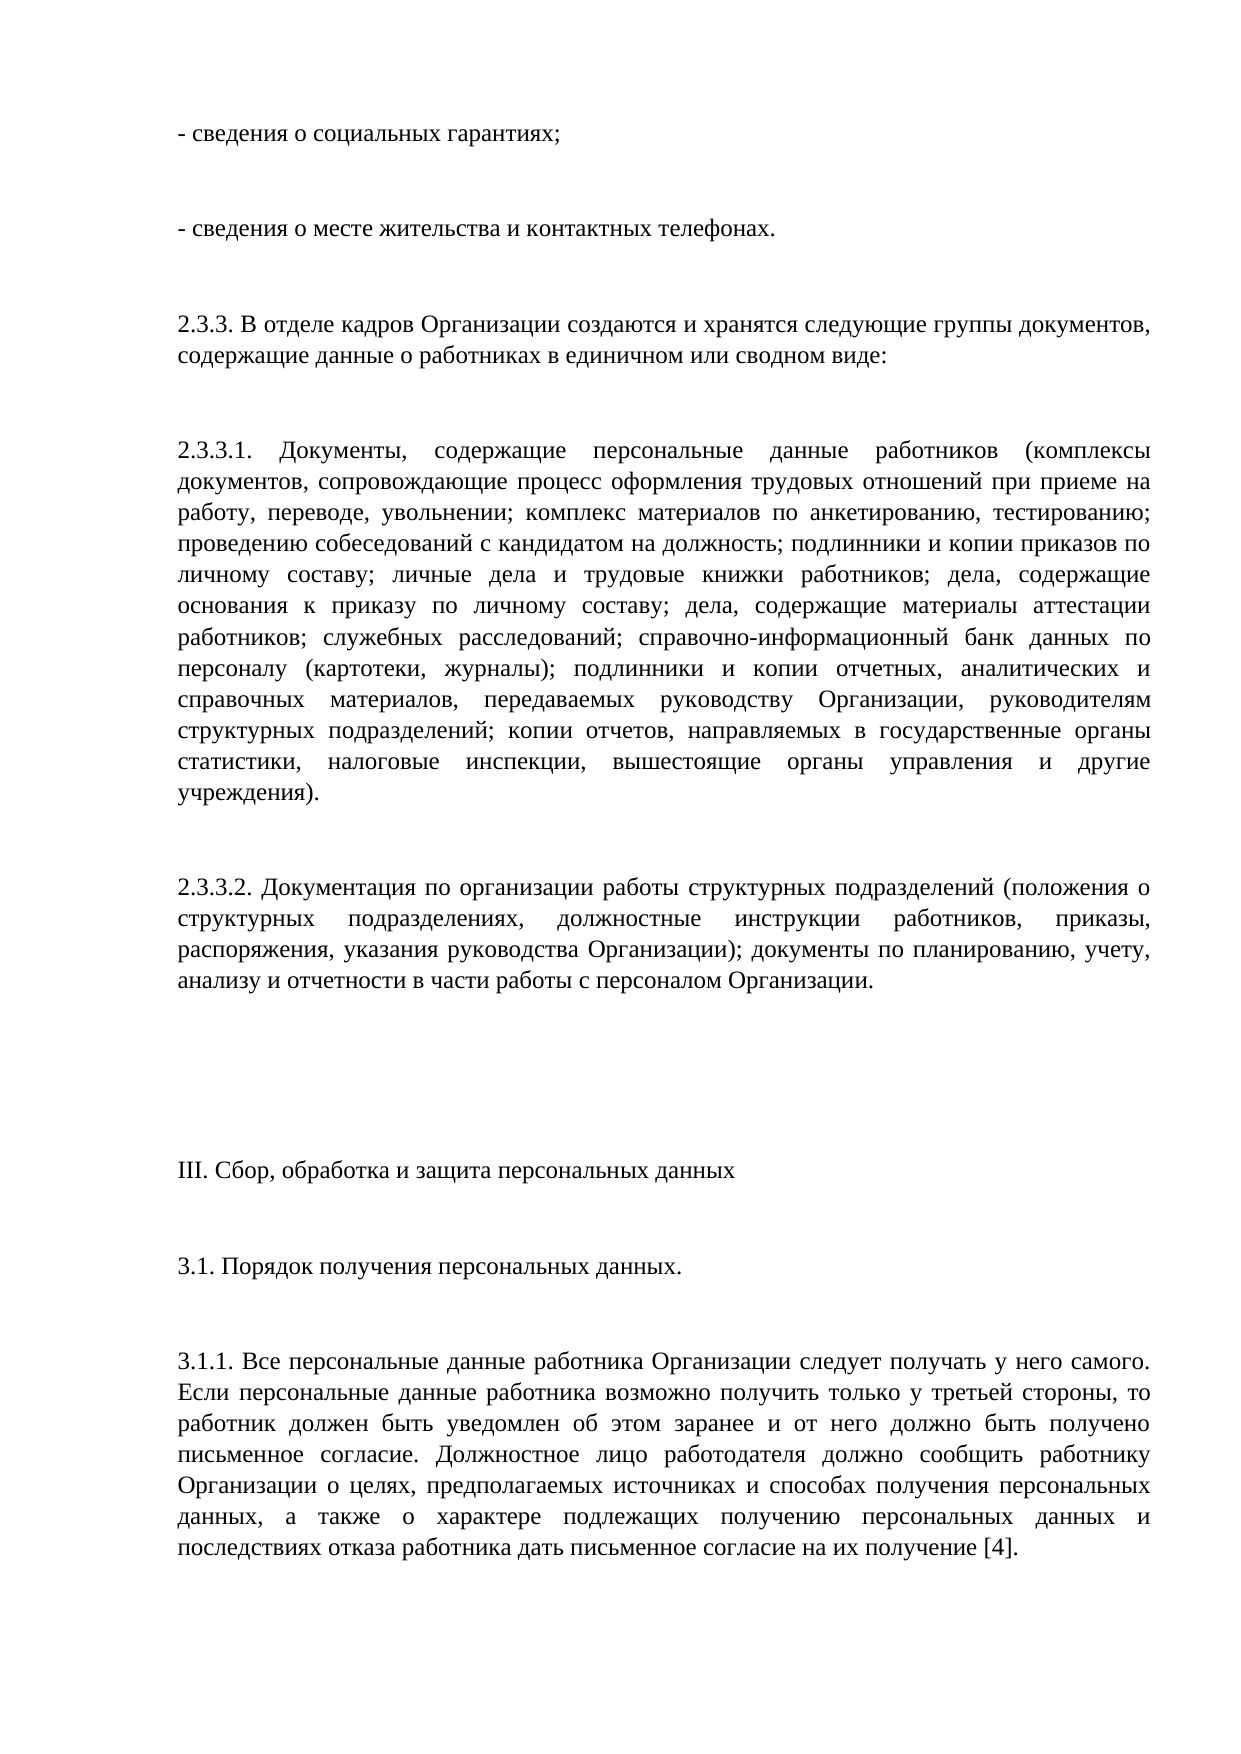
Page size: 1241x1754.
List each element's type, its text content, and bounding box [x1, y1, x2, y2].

text III. Сбор, обработка и защита персональных данных [177, 1155, 1152, 1184]
text 3.1. Порядок получения персональных данных. [177, 1251, 1152, 1279]
text 2.3.3.1. Документы, содержащие персональные данные работников (комплексы документов, сопровождающие процесс оформления трудовых отношений при приеме на работу, переводе, увольнении; комплекс материалов по анкетированию, тестированию; проведению собеседований с кандидатом на должность; подлинники и копии приказов по личному составу; личные дела и трудовые книжки работников; дела, содержащие основания к приказу по личному составу; дела, содержащие материалы аттестации работников; служебных расследований; справочно-информационный банк данных по персоналу (картотеки, журналы); подлинники и копии отчетных, аналитических и справочных материалов, передаваемых руководству Организации, руководителям структурных подразделений; копии отчетов, направляемых в государственные органы статистики, налоговые инспекции, вышестоящие органы управления и другие учреждения). [177, 435, 1152, 806]
text - сведения о социальных гарантиях; [177, 118, 1152, 147]
text 2.3.3.2. Документация по организации работы структурных подразделений (положения о структурных подразделениях, должностные инструкции работников, приказы, распоряжения, указания руководства Организации); документы по планированию, учету, анализу и отчетности в части работы с персоналом Организации. [177, 872, 1152, 994]
text 3.1.1. Все персональные данные работника Организации следует получать у него самого. Если персональные данные работника возможно получить только у третьей стороны, то работник должен быть уведомлен об этом заранее и от него должно быть получено письменное согласие. Должностное лицо работодателя должно сообщить работнику Организации о целях, предполагаемых источниках и способах получения персональных данных, а также о характере подлежащих получению персональных данных и последствиях отказа работника дать письменное согласие на их получение [4]. [177, 1346, 1152, 1561]
text 2.3.3. В отделе кадров Организации создаются и хранятся следующие группы документов, содержащие данные о работниках в единичном или сводном виде: [177, 309, 1152, 369]
text - сведения о месте жительства и контактных телефонах. [177, 213, 1152, 242]
